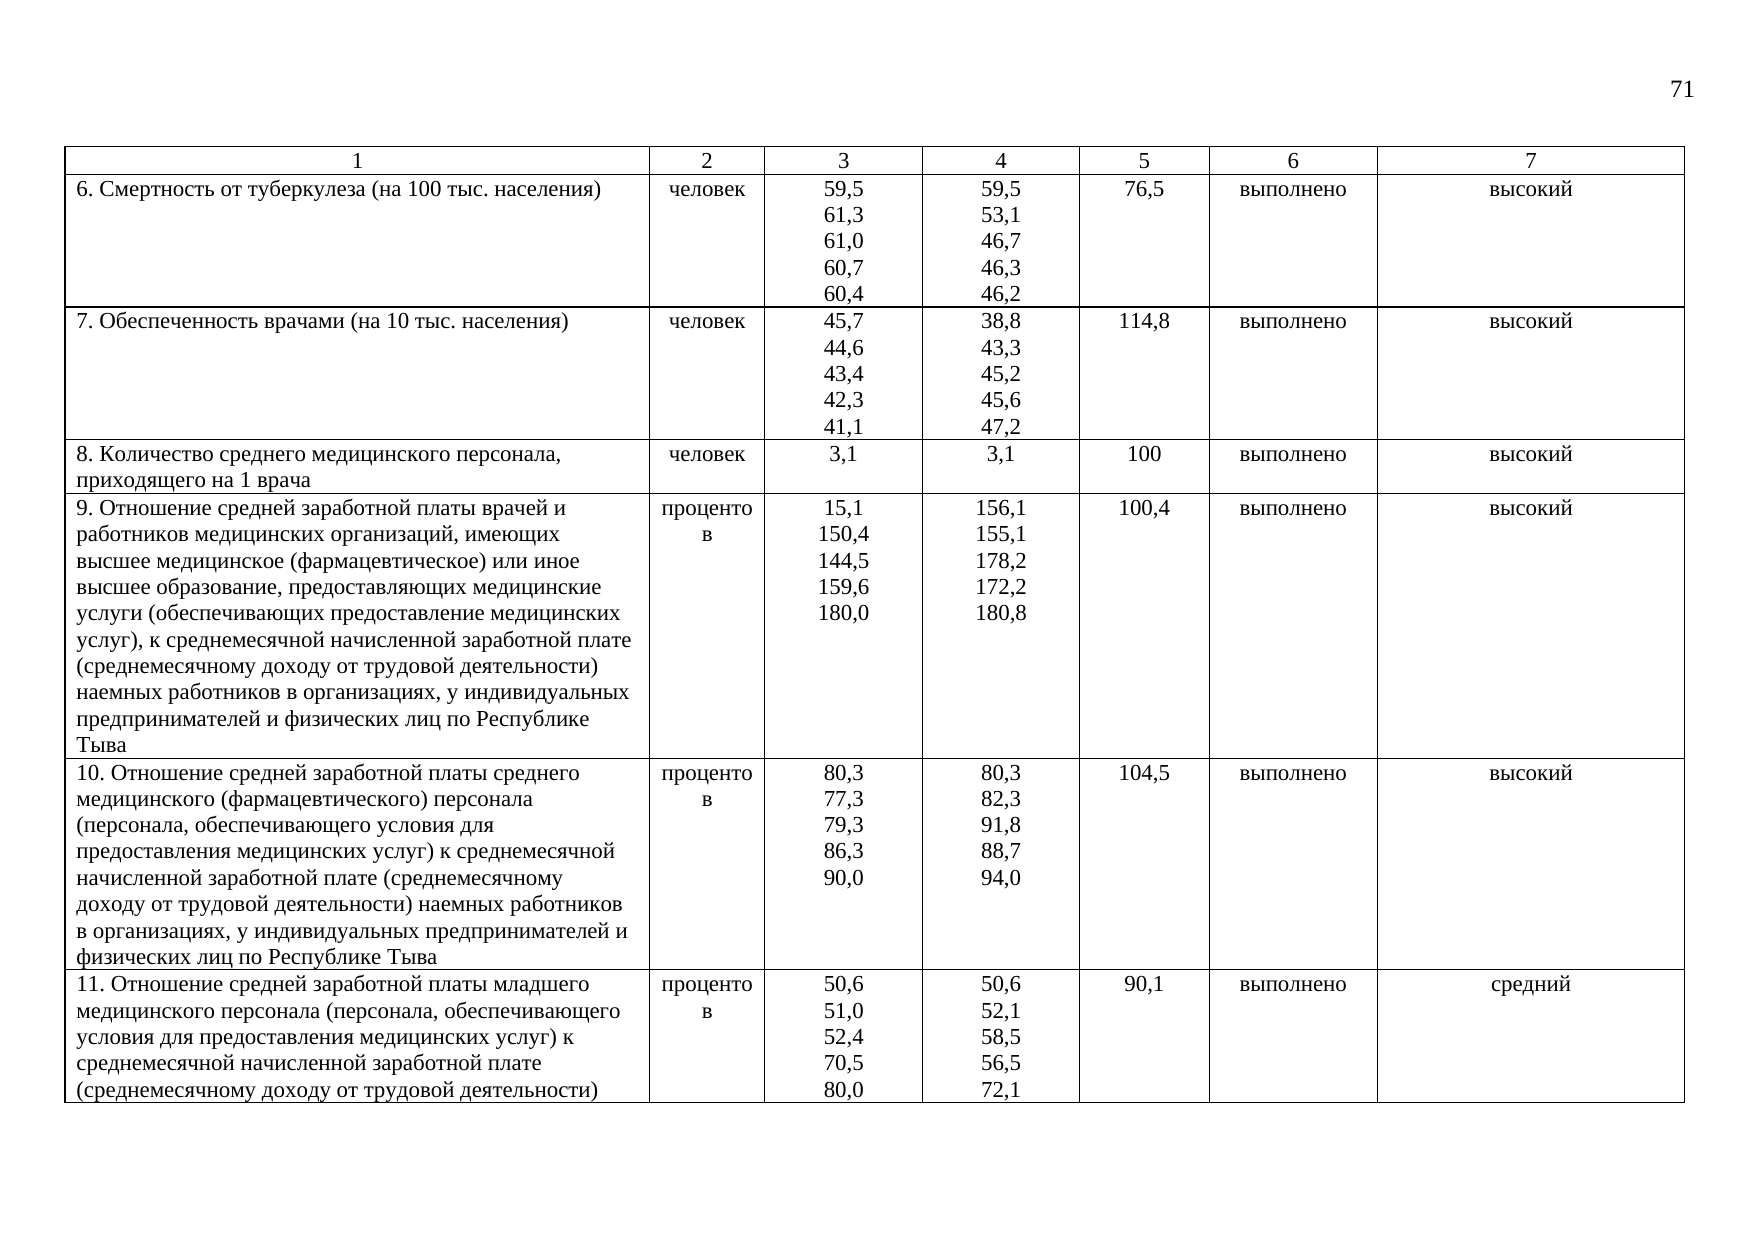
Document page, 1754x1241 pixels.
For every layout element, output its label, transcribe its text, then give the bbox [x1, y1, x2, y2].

table_cell выполнено [1210, 308, 1377, 439]
table_cell 10. Отношение средней заработной платы среднего медицинского (фармацевтического) персонала (персонала, обеспечивающего условия для предоставления медицинских услуг) к среднемесячной начисленной заработной плате (среднемесячному доходу от трудовой деятельности) наемных работников в организациях, у индивидуальных предпринимателей и физических лиц по Республике Тыва [66, 759, 649, 969]
table_header 6 [1210, 147, 1377, 173]
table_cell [66, 970, 649, 1102]
table_cell выполнено [1210, 175, 1377, 306]
table_cell процентов [650, 494, 764, 757]
table_cell человек [650, 175, 764, 306]
table_cell выполнено [1210, 440, 1377, 493]
table_header 3 [765, 147, 922, 173]
table_cell 59,5 53,1 46,7 46,3 46,2 [923, 175, 1079, 306]
table_cell высокий [1378, 440, 1684, 493]
table_cell процентов [650, 759, 764, 969]
table_header 2 [650, 147, 764, 173]
table_cell 3,1 [765, 440, 922, 493]
table_cell 8. Количество среднего медицинского персонала, приходящего на 1 врача [66, 440, 649, 493]
table_cell человек [650, 308, 764, 439]
table_cell 114,8 [1080, 308, 1209, 439]
table_cell 3,1 [923, 440, 1079, 493]
table_header 1 [66, 147, 649, 173]
table_cell высокий [1378, 175, 1684, 306]
table_header 5 [1080, 147, 1209, 173]
table_cell 76,5 [1080, 175, 1209, 306]
table_cell 100,4 [1080, 494, 1209, 757]
table_cell 80,3 82,3 91,8 88,7 94,0 [923, 759, 1079, 969]
table_cell выполнено [1210, 759, 1377, 969]
table_cell 59,5 61,3 61,0 60,7 60,4 [765, 175, 922, 306]
table_cell 104,5 [1080, 759, 1209, 969]
table_header 7 [1378, 147, 1684, 173]
table_cell 7. Обеспеченность врачами (на 10 тыс. населения) [66, 308, 649, 439]
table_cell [765, 970, 922, 1102]
table_cell высокий [1378, 759, 1684, 969]
table_cell выполнено [1210, 970, 1377, 1102]
table_cell 100 [1080, 440, 1209, 493]
table_cell человек [650, 440, 764, 493]
table_cell 38,8 43,3 45,2 45,6 47,2 [923, 308, 1079, 439]
table_cell 45,7 44,6 43,4 42,3 41,1 [765, 308, 922, 439]
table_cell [923, 970, 1079, 1102]
table_cell 90,1 [1080, 970, 1209, 1102]
table_cell 80,3 77,3 79,3 86,3 90,0 [765, 759, 922, 969]
table_cell выполнено [1210, 494, 1377, 757]
table_header 4 [923, 147, 1079, 173]
table_cell 15,1 150,4 144,5 159,6 180,0 [765, 494, 922, 757]
table_cell высокий [1378, 308, 1684, 439]
table_cell 9. Отношение средней заработной платы врачей и работников медицинских организаций, имеющих высшее медицинское (фармацевтическое) или иное высшее образование, предоставляющих медицинские услуги (обеспечивающих предоставление медицинских услуг), к среднемесячной начисленной заработной плате (среднемесячному доходу от трудовой деятельности) наемных работников в организациях, у индивидуальных предпринимателей и физических лиц по Республике Тыва [66, 494, 649, 757]
table_cell процентов [650, 970, 764, 1102]
table_cell 6. Смертность от туберкулеза (на 100 тыс. населения) [66, 175, 649, 306]
table_cell высокий [1378, 494, 1684, 757]
table_cell 156,1 155,1 178,2 172,2 180,8 [923, 494, 1079, 757]
table_cell средний [1378, 970, 1684, 1102]
